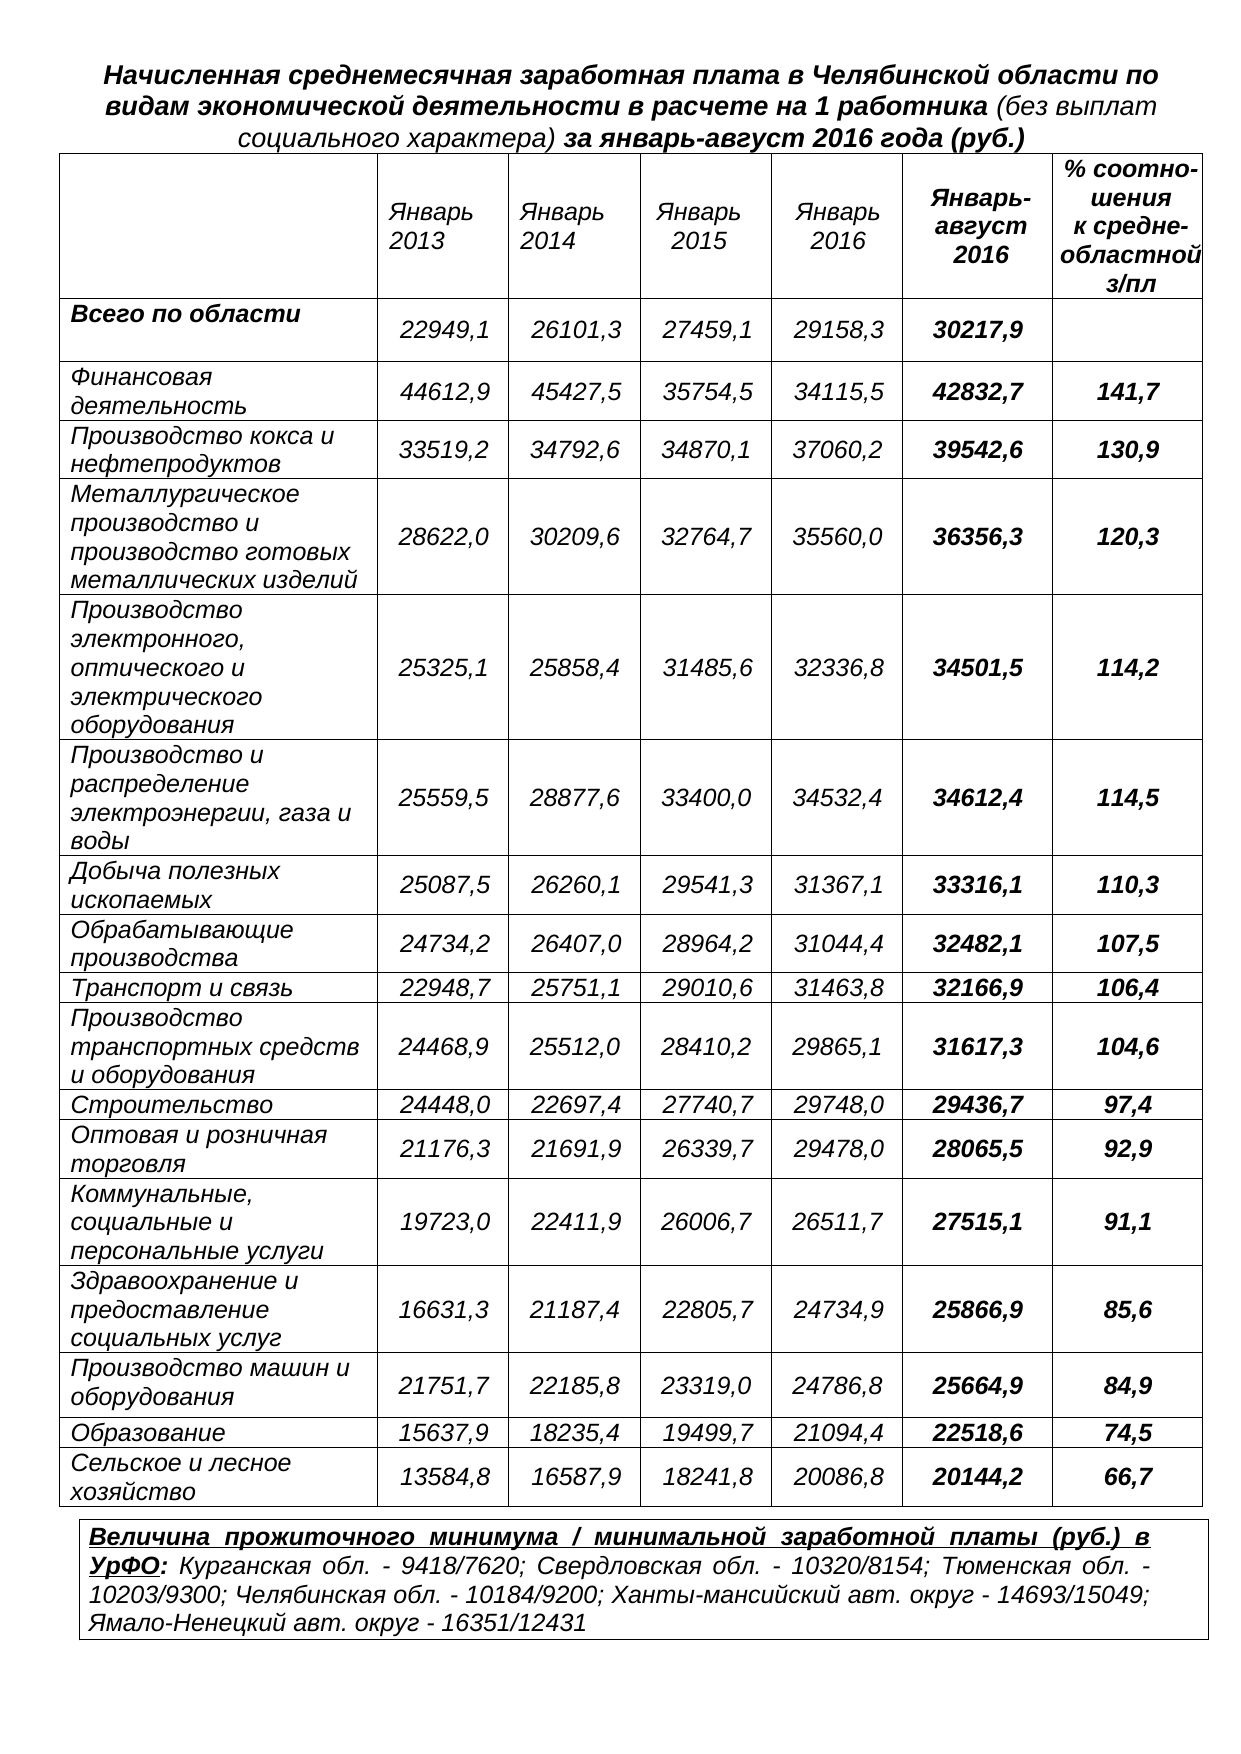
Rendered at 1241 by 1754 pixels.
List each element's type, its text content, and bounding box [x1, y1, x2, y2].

table_cell [1053, 299, 1202, 361]
table_cell 24734,2 [378, 915, 508, 972]
table_cell 21176,3 [378, 1120, 508, 1178]
table_cell 85,6 [1053, 1266, 1202, 1352]
table_cell 24468,9 [378, 1003, 508, 1089]
table_cell 21691,9 [509, 1120, 640, 1178]
table_cell Производство машин и оборудования [60, 1353, 377, 1417]
table_cell 29158,3 [772, 299, 902, 361]
table_cell 25512,0 [509, 1003, 640, 1089]
table_cell 27740,7 [641, 1090, 771, 1119]
table_header [60, 154, 377, 298]
table_cell 16631,3 [378, 1266, 508, 1352]
table_cell 20086,8 [772, 1448, 902, 1506]
table_cell 25325,1 [378, 595, 508, 739]
table_cell 29865,1 [772, 1003, 902, 1089]
table_cell 110,3 [1053, 856, 1202, 914]
table_cell 28065,5 [903, 1120, 1052, 1178]
table_cell 15637,9 [378, 1418, 508, 1447]
table_cell 114,2 [1053, 595, 1202, 739]
table_cell 22411,9 [509, 1179, 640, 1265]
text Начисленная среднемесячная заработная плата в Челябинской области по видам экономической деятельности в расчете на 1 работника (без выплат социального характера) за январь-август 2016 года (руб.) [102, 59, 1160, 153]
table_cell 25866,9 [903, 1266, 1052, 1352]
table_cell 31044,4 [772, 915, 902, 972]
table_cell 22518,6 [903, 1418, 1052, 1447]
table_cell 141,7 [1053, 362, 1202, 420]
table_cell Производство транспортных средств и оборудования [60, 1003, 377, 1089]
table_cell 32166,9 [903, 973, 1052, 1002]
table_cell 29436,7 [903, 1090, 1052, 1119]
table_cell 26260,1 [509, 856, 640, 914]
table_cell 33400,0 [641, 740, 771, 855]
table_header % соотно- шения к средне- областной з/пл [1053, 154, 1202, 298]
table_cell 92,9 [1053, 1120, 1202, 1178]
table_cell 22697,4 [509, 1090, 640, 1119]
table_cell 27459,1 [641, 299, 771, 361]
table_header Январь 2016 [772, 154, 902, 298]
table_cell Всего по области [60, 299, 377, 361]
table_cell Коммунальные, социальные и персональные услуги [60, 1179, 377, 1265]
table_cell 44612,9 [378, 362, 508, 420]
table_header Январь 2015 [641, 154, 771, 298]
table_cell 27515,1 [903, 1179, 1052, 1265]
table_cell 29541,3 [641, 856, 771, 914]
table_cell 23319,0 [641, 1353, 771, 1417]
table_cell 31617,3 [903, 1003, 1052, 1089]
table_cell 26006,7 [641, 1179, 771, 1265]
table_header Январь 2013 [378, 154, 508, 298]
table_cell 18235,4 [509, 1418, 640, 1447]
table_cell 35754,5 [641, 362, 771, 420]
table_cell 30217,9 [903, 299, 1052, 361]
table_cell 35560,0 [772, 479, 902, 594]
table_cell 26101,3 [509, 299, 640, 361]
table_cell Производство и распределение электроэнергии, газа и воды [60, 740, 377, 855]
table_cell Производство кокса и нефтепродуктов [60, 421, 377, 478]
table_cell 74,5 [1053, 1418, 1202, 1447]
table_cell Производство электронного, оптического и электрического оборудования [60, 595, 377, 739]
table_cell 104,6 [1053, 1003, 1202, 1089]
table_cell 33519,2 [378, 421, 508, 478]
table_cell 32336,8 [772, 595, 902, 739]
table_cell 34501,5 [903, 595, 1052, 739]
table_cell 37060,2 [772, 421, 902, 478]
table_cell 34870,1 [641, 421, 771, 478]
table_cell 25664,9 [903, 1353, 1052, 1417]
table_cell 29010,6 [641, 973, 771, 1002]
table_cell 36356,3 [903, 479, 1052, 594]
table_cell 97,4 [1053, 1090, 1202, 1119]
table_cell 28622,0 [378, 479, 508, 594]
table_cell 31485,6 [641, 595, 771, 739]
table_header Январь-август 2016 [903, 154, 1052, 298]
table_cell Строительство [60, 1090, 377, 1119]
table_cell 45427,5 [509, 362, 640, 420]
table_cell 25559,5 [378, 740, 508, 855]
table_cell 29478,0 [772, 1120, 902, 1178]
table_cell 120,3 [1053, 479, 1202, 594]
table_cell 34792,6 [509, 421, 640, 478]
table_cell 106,4 [1053, 973, 1202, 1002]
table_cell Сельское и лесное хозяйство [60, 1448, 377, 1506]
table_cell 29748,0 [772, 1090, 902, 1119]
table_cell 91,1 [1053, 1179, 1202, 1265]
table_cell 21094,4 [772, 1418, 902, 1447]
table_cell 107,5 [1053, 915, 1202, 972]
table_cell 32764,7 [641, 479, 771, 594]
table_cell 26407,0 [509, 915, 640, 972]
table_cell Металлургическое производство и производство готовых металлических изделий [60, 479, 377, 594]
table_cell Обрабатывающие производства [60, 915, 377, 972]
table_cell 25751,1 [509, 973, 640, 1002]
table_header Январь 2014 [509, 154, 640, 298]
table_cell 19499,7 [641, 1418, 771, 1447]
table_cell 22948,7 [378, 973, 508, 1002]
table_cell 28877,6 [509, 740, 640, 855]
table_cell 28964,2 [641, 915, 771, 972]
table_cell 25858,4 [509, 595, 640, 739]
table_cell Финансовая деятельность [60, 362, 377, 420]
table_cell Оптовая и розничная торговля [60, 1120, 377, 1178]
table_cell 20144,2 [903, 1448, 1052, 1506]
table_cell 13584,8 [378, 1448, 508, 1506]
table_cell 31367,1 [772, 856, 902, 914]
table_cell 34612,4 [903, 740, 1052, 855]
text Величина прожиточного минимума / минимальной заработной платы (руб.) в УрФО: Курганская обл. - 9418/7620; Свердловская обл. - 10320/8154; Тюменская обл. - 10203/9300; Челябинская обл. - 10184/9200; Ханты-мансийский авт. округ - 14693/15049; Ямало-Ненецкий авт. округ - 16351/12431 [80, 1520, 1208, 1639]
table_cell Транспорт и связь [60, 973, 377, 1002]
table_cell 26339,7 [641, 1120, 771, 1178]
table_cell 42832,7 [903, 362, 1052, 420]
table_cell 22805,7 [641, 1266, 771, 1352]
table_cell 19723,0 [378, 1179, 508, 1265]
table_cell 84,9 [1053, 1353, 1202, 1417]
table_cell 114,5 [1053, 740, 1202, 855]
table_cell Образование [60, 1418, 377, 1447]
table_cell Здравоохранение и предоставление социальных услуг [60, 1266, 377, 1352]
table_cell 21751,7 [378, 1353, 508, 1417]
table_cell 18241,8 [641, 1448, 771, 1506]
table_cell Добыча полезных ископаемых [60, 856, 377, 914]
table_cell 66,7 [1053, 1448, 1202, 1506]
table_cell 31463,8 [772, 973, 902, 1002]
table_cell 16587,9 [509, 1448, 640, 1506]
table_cell 34532,4 [772, 740, 902, 855]
table_cell 22185,8 [509, 1353, 640, 1417]
table_cell 24734,9 [772, 1266, 902, 1352]
table_cell 22949,1 [378, 299, 508, 361]
table_cell 130,9 [1053, 421, 1202, 478]
table_cell 24448,0 [378, 1090, 508, 1119]
table_cell 32482,1 [903, 915, 1052, 972]
table_cell 33316,1 [903, 856, 1052, 914]
table_cell 34115,5 [772, 362, 902, 420]
table_cell 24786,8 [772, 1353, 902, 1417]
table_cell 21187,4 [509, 1266, 640, 1352]
table_cell 26511,7 [772, 1179, 902, 1265]
table_cell 30209,6 [509, 479, 640, 594]
table_cell 39542,6 [903, 421, 1052, 478]
table_cell 25087,5 [378, 856, 508, 914]
table_cell 28410,2 [641, 1003, 771, 1089]
